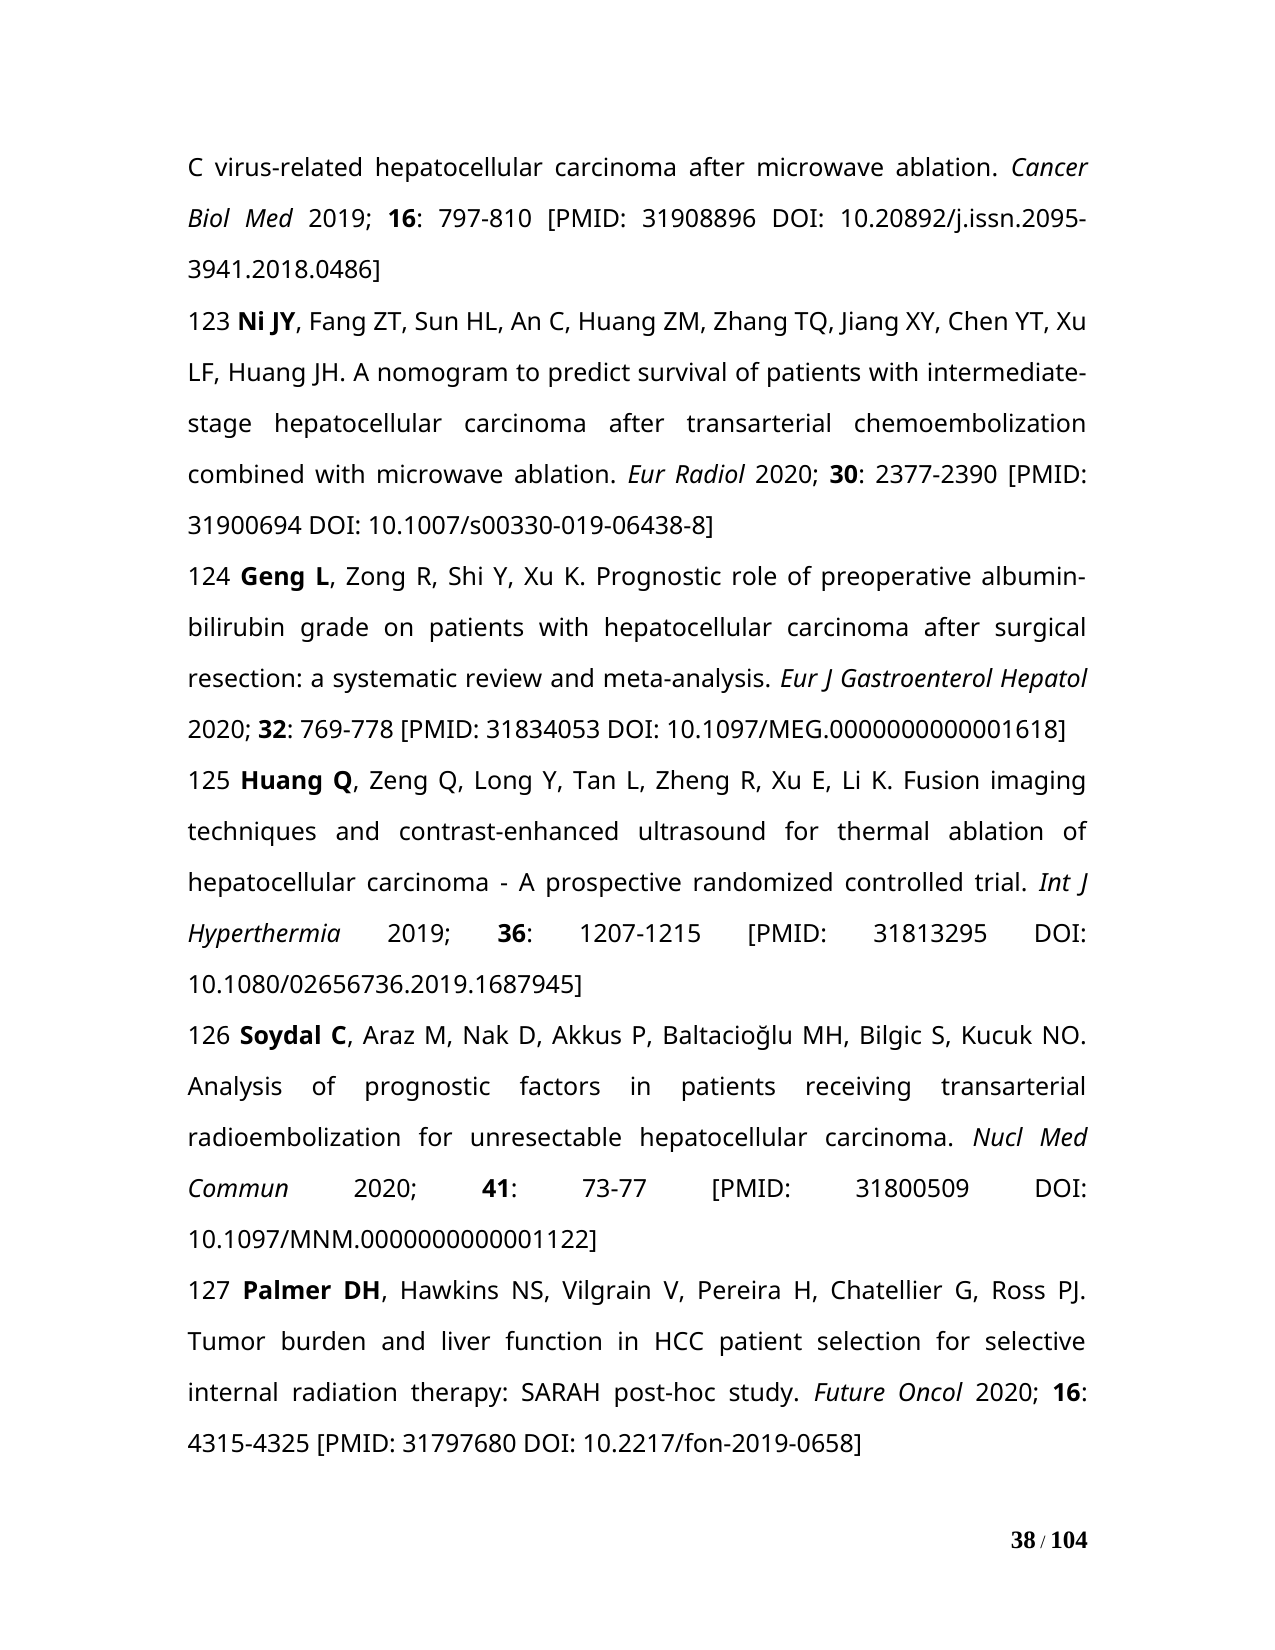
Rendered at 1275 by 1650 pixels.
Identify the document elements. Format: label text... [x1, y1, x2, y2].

text 126 Soydal C, Araz M, Nak D, Akkus P, Baltacioğlu MH, Bilgic S, Kucuk NO. Analysis of prognostic factors in patients receiving transarterial radioembolization for unresectable hepatocellular carcinoma. Nucl Med Commun 2020; 41: 73-77 [PMID: 31800509 DOI: 10.1097/MNM.0000000000001122] [187, 1018, 1087, 1256]
text 123 Ni JY, Fang ZT, Sun HL, An C, Huang ZM, Zhang TQ, Jiang XY, Chen YT, Xu LF, Huang JH. A nomogram to predict survival of patients with intermediate-stage hepatocellular carcinoma after transarterial chemoembolization combined with microwave ablation. Eur Radiol 2020; 30: 2377-2390 [PMID: 31900694 DOI: 10.1007/s00330-019-06438-8] [187, 303, 1087, 541]
text 125 Huang Q, Zeng Q, Long Y, Tan L, Zheng R, Xu E, Li K. Fusion imaging techniques and contrast-enhanced ultrasound for thermal ablation of hepatocellular carcinoma - A prospective randomized controlled trial. Int J Hyperthermia 2019; 36: 1207-1215 [PMID: 31813295 DOI: 10.1080/02656736.2019.1687945] [187, 762, 1087, 1001]
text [187, 150, 1087, 286]
text 127 Palmer DH, Hawkins NS, Vilgrain V, Pereira H, Chatellier G, Ross PJ. Tumor burden and liver function in HCC patient selection for selective internal radiation therapy: SARAH post-hoc study. Future Oncol 2020; 16: 4315-4325 [PMID: 31797680 DOI: 10.2217/fon-2019-0658] [187, 1273, 1087, 1460]
text 124 Geng L, Zong R, Shi Y, Xu K. Prognostic role of preoperative albumin-bilirubin grade on patients with hepatocellular carcinoma after surgical resection: a systematic review and meta-analysis. Eur J Gastroenterol Hepatol 2020; 32: 769-778 [PMID: 31834053 DOI: 10.1097/MEG.0000000000001618] [187, 558, 1087, 746]
